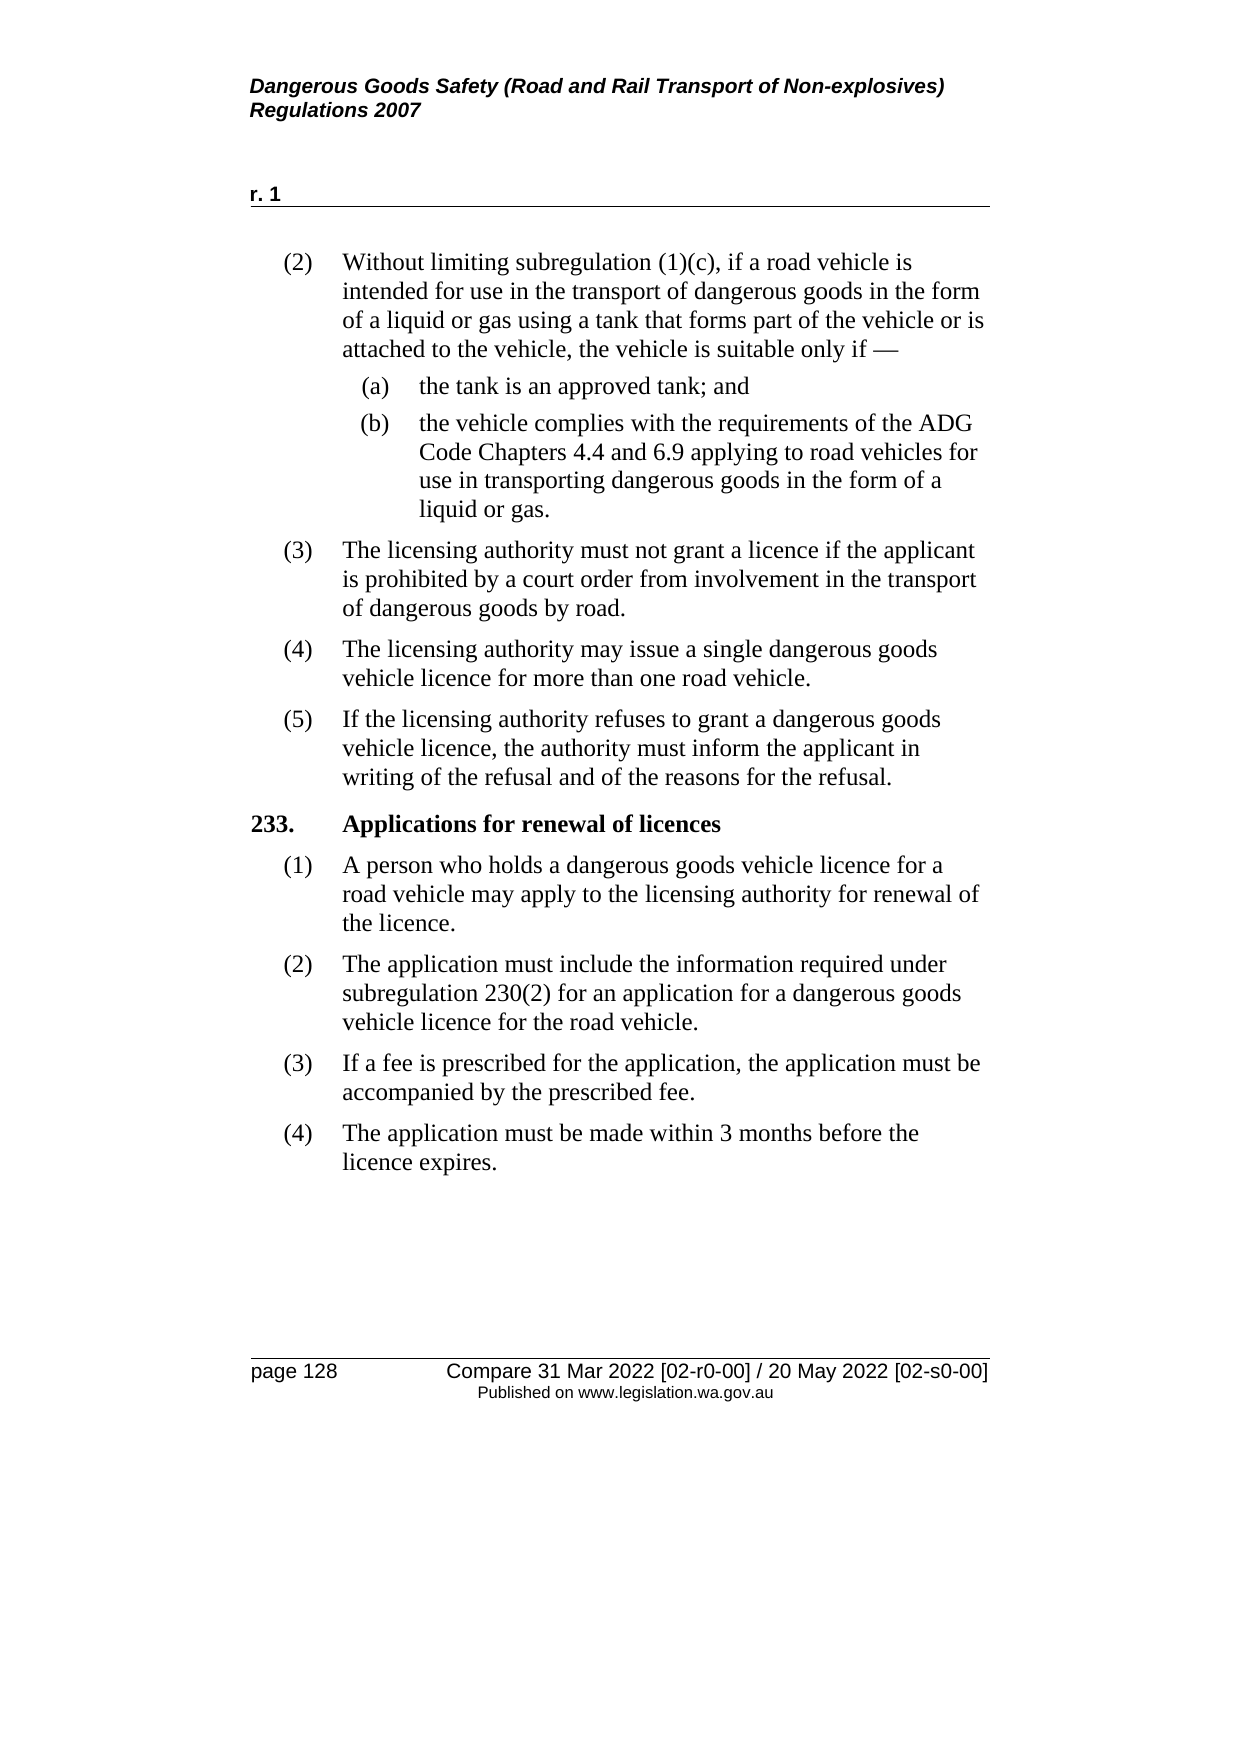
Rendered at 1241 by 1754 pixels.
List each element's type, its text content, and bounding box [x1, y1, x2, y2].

text (b) the vehicle complies with the requirements of the ADG Code Chapters 4.4 and 6.9 applying to road vehicles for use in transporting dangerous goods in the form of a liquid or gas. [251, 408, 990, 523]
text (2) The application must include the information required under subregulation 230(2) for an application for a dangerous goods vehicle licence for the road vehicle. [251, 949, 990, 1035]
text (3) The licensing authority must not grant a licence if the applicant is prohibited by a court order from involvement in the transport of dangerous goods by road. [251, 535, 990, 622]
subtitle 233. Applications for renewal of licences [251, 809, 990, 838]
text (4) The application must be made within 3 months before the licence expires. [251, 1118, 990, 1175]
text (1) A person who holds a dangerous goods vehicle licence for a road vehicle may apply to the licensing authority for renewal of the licence. [251, 850, 990, 937]
text (3) If a fee is prescribed for the application, the application must be accompanied by the prescribed fee. [251, 1048, 990, 1105]
text (2) Without limiting subregulation (1)(c), if a road vehicle is intended for use in the transport of dangerous goods in the form of a liquid or gas using a tank that forms part of the vehicle or is attached to the vehicle, the vehicle is suitable only if — [251, 247, 990, 362]
text (a) the tank is an approved tank; and [251, 371, 990, 399]
text (4) The licensing authority may issue a single dangerous goods vehicle licence for more than one road vehicle. [251, 634, 990, 692]
text (5) If the licensing authority refuses to grant a dangerous goods vehicle licence, the authority must inform the applicant in writing of the refusal and of the reasons for the refusal. [251, 704, 990, 790]
